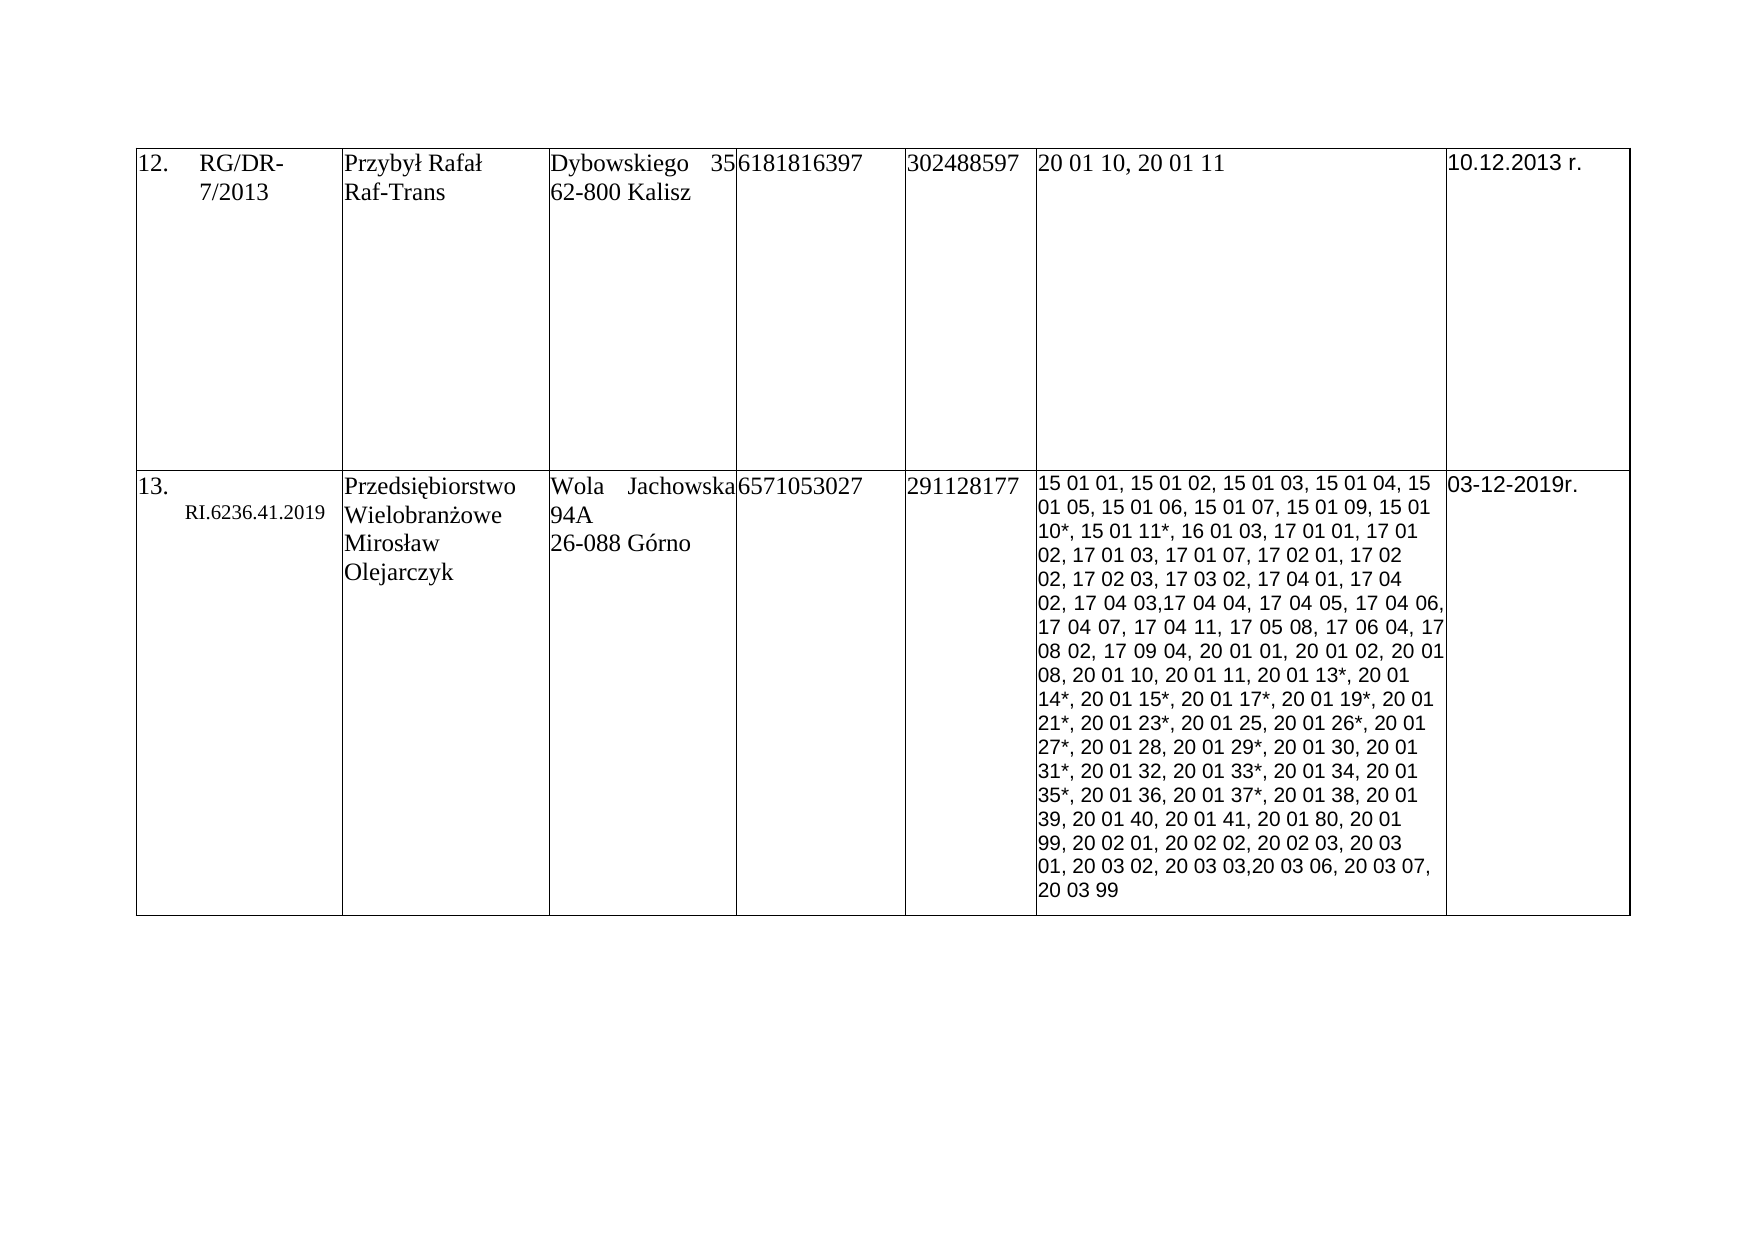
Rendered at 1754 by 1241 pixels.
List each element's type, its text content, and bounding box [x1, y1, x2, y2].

table_cell Przedsiębiorstwo Wielobranżowe Mirosław Olejarczyk [343, 471, 549, 915]
table_cell RG/DR- 7/2013 [184, 149, 342, 470]
table_cell 20 01 10, 20 01 11 [1037, 149, 1446, 470]
table_cell 03-12-2019r. [1447, 471, 1629, 915]
table_cell Dybowskiego 35 62-800 Kalisz [550, 149, 736, 470]
table_cell 10.12.2013 r. [1447, 149, 1629, 470]
table_cell 6181816397 [737, 149, 905, 470]
table_cell 6571053027 [737, 471, 905, 915]
table_cell 15 01 01, 15 01 02, 15 01 03, 15 01 04, 15 01 05, 15 01 06, 15 01 07, 15 01 09, 15 01 10*, 15 01 11*, 16 01 03, 17 01 01, 17 01 02, 17 01 03, 17 01 07, 17 02 01, 17 02 02, 17 02 03, 17 03 02, 17 04 01, 17 04 02, 17 04 03,17 04 04, 17 04 05, 17 04 06, 17 04 07, 17 04 11, 17 05 08, 17 06 04, 17 08 02, 17 09 04, 20 01 01, 20 01 02, 20 01 08, 20 01 10, 20 01 11, 20 01 13*, 20 01 14*, 20 01 15*, 20 01 17*, 20 01 19*, 20 01 21*, 20 01 23*, 20 01 25, 20 01 26*, 20 01 27*, 20 01 28, 20 01 29*, 20 01 30, 20 01 31*, 20 01 32, 20 01 33*, 20 01 34, 20 01 35*, 20 01 36, 20 01 37*, 20 01 38, 20 01 39, 20 01 40, 20 01 41, 20 01 80, 20 01 99, 20 02 01, 20 02 02, 20 02 03, 20 03 01, 20 03 02, 20 03 03,20 03 06, 20 03 07, 20 03 99 [1037, 471, 1446, 915]
table_cell RI.6236.41.2019 [184, 471, 342, 915]
table_cell 291128177 [906, 471, 1036, 915]
table_cell 302488597 [906, 149, 1036, 470]
table_cell 13. [137, 471, 183, 915]
table_cell Wola Jachowska 94A 26-088 Górno [550, 471, 736, 915]
table_cell 12. [137, 149, 183, 470]
table_cell Przybył Rafał Raf-Trans [343, 149, 549, 470]
